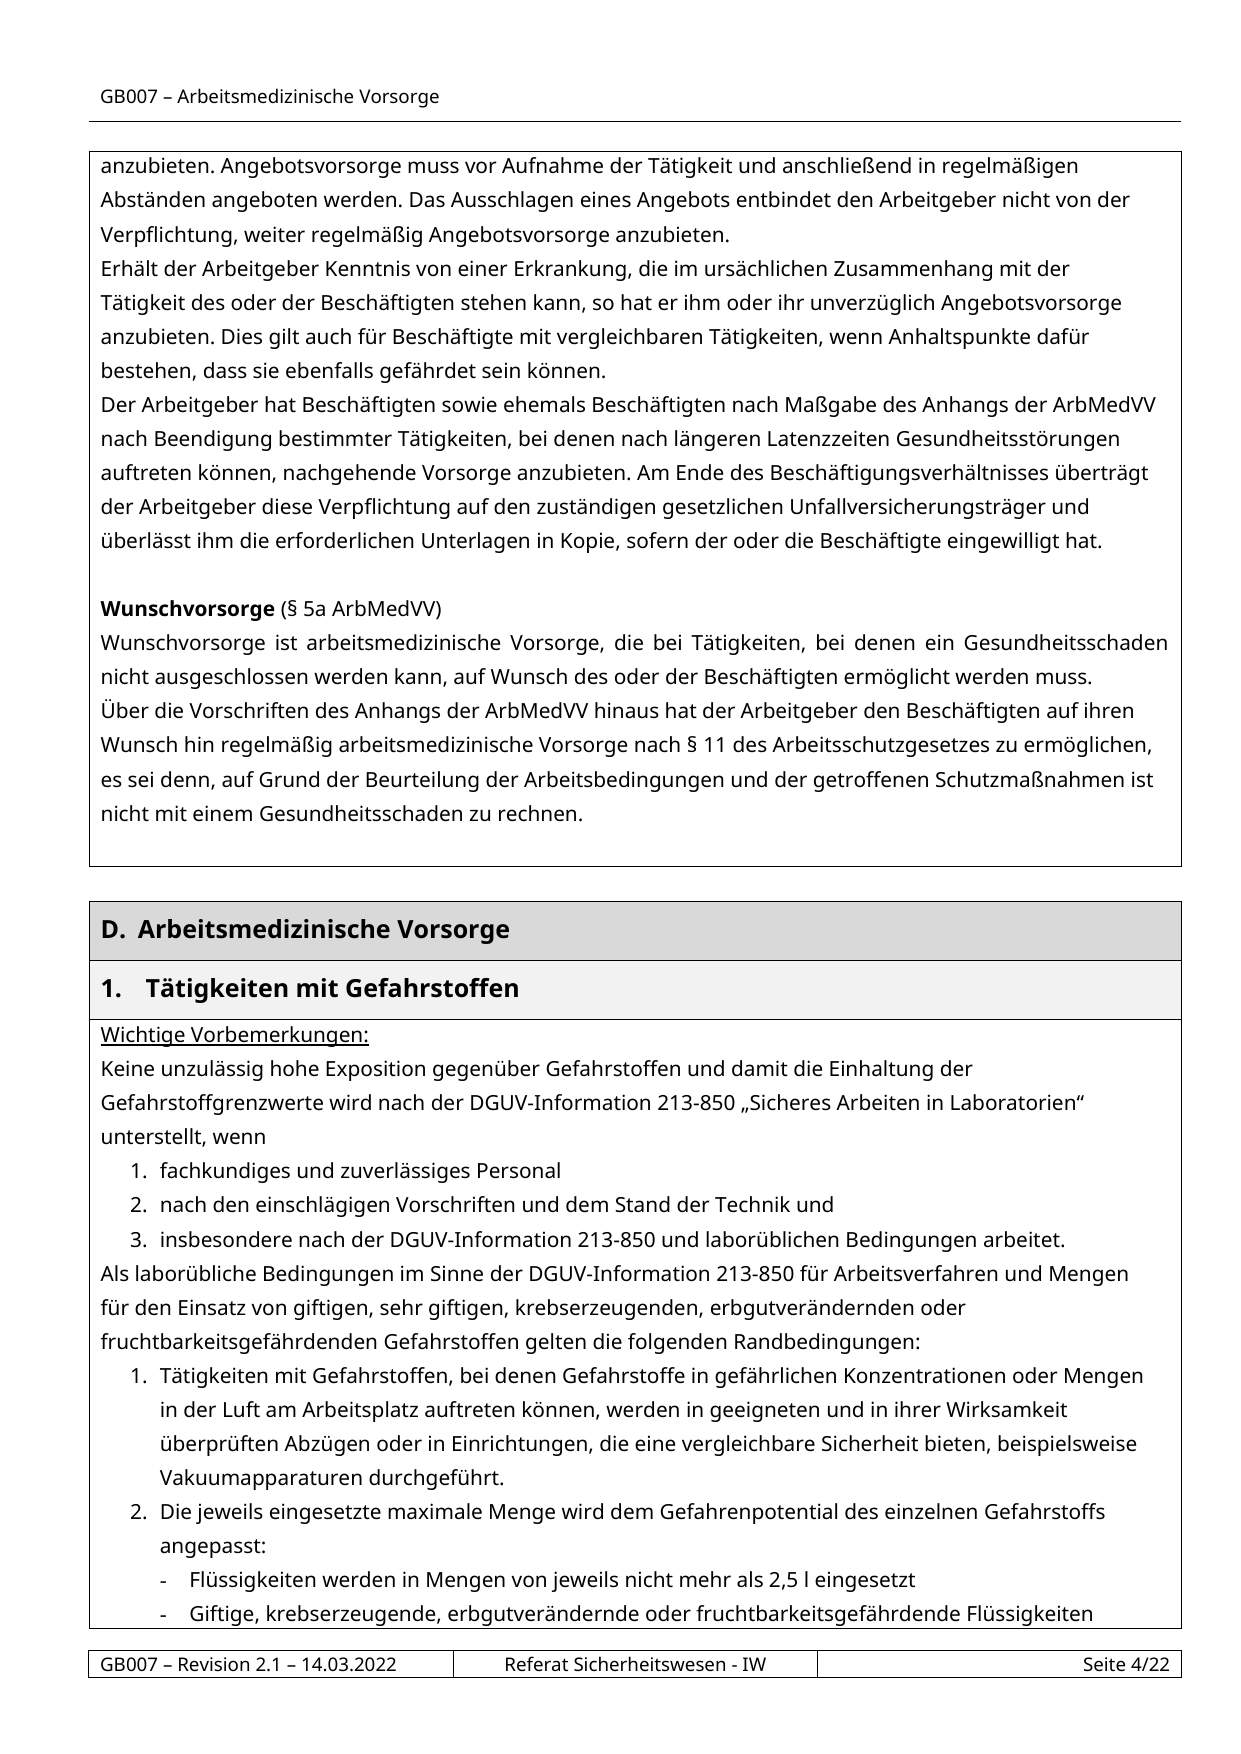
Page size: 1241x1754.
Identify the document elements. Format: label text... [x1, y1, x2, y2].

table_header Arbeitsmedizinische Vorsorge [90, 902, 1181, 960]
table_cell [90, 1020, 1181, 1628]
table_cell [90, 152, 1181, 866]
table_cell Tätigkeiten mit Gefahrstoffen [90, 961, 1181, 1019]
